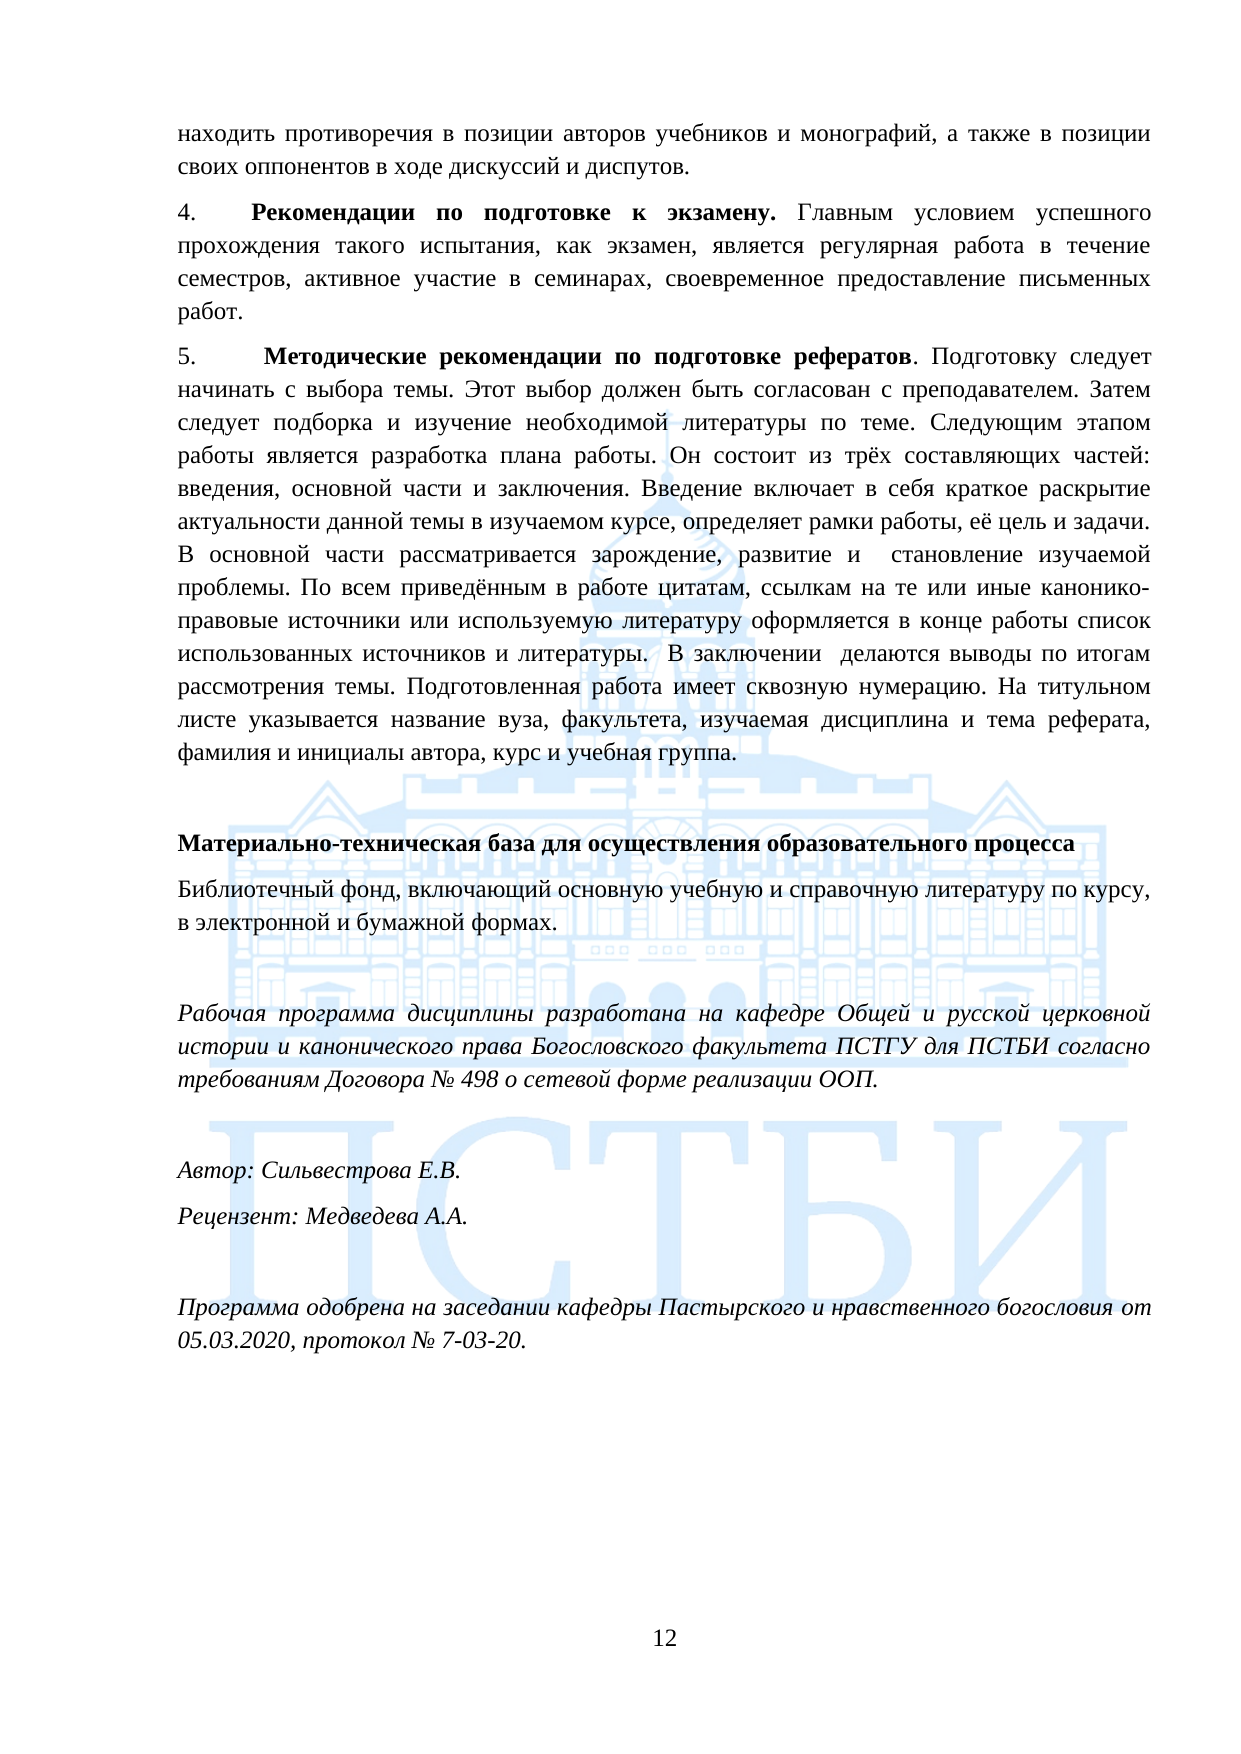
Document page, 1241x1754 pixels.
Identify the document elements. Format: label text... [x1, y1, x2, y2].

list Библиотечный фонд, включающий основную учебную и справочную литературу по курсу, в электронной и бумажной формах. [177, 874, 1152, 936]
subtitle Материально-техническая база для осуществления образовательного процесса [177, 828, 1152, 857]
list 4. Рекомендации по подготовке к экзамену. Главным условием успешного прохождения такого испытания, как экзамен, является регулярная работа в течение семестров, активное участие в семинарах, своевременное предоставление письменных работ. [177, 197, 1152, 324]
text Рецензент: Медведева А.А. [177, 1201, 1152, 1229]
text Программа одобрена на заседании кафедры Пастырского и нравственного богословия от 05.03.2020, протокол № 7-03-20. [177, 1292, 1152, 1353]
text Автор: Сильвестрова Е.В. [177, 1155, 1152, 1184]
text Рабочая программа дисциплины разработана на кафедре Общей и русской церковной истории и канонического права Богословского факультета ПСТГУ для ПСТБИ согласно требованиям Договора № 498 о сетевой форме реализации ООП. [177, 998, 1152, 1093]
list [177, 118, 1152, 180]
list 5. Методические рекомендации по подготовке рефератов. Подготовку следует начинать с выбора темы. Этот выбор должен быть согласован с преподавателем. Затем следует подборка и изучение необходимой литературы по теме. Следующим этапом работы является разработка плана работы. Он состоит из трёх составляющих частей: введения, основной части и заключения. Введение включает в себя краткое раскрытие актуальности данной темы в изучаемом курсе, определяет рамки работы, её цель и задачи. В основной части рассматривается зарождение, развитие и становление изучаемой проблемы. По всем приведённым в работе цитатам, ссылкам на те или иные канонико-правовые источники или используемую литературу оформляется в конце работы список использованных источников и литературы. В заключении делаются выводы по итогам рассмотрения темы. Подготовленная работа имеет сквозную нумерацию. На титульном листе указывается название вуза, факультета, изучаемая дисциплина и тема реферата, фамилия и инициалы автора, курс и учебная группа. [177, 341, 1152, 766]
